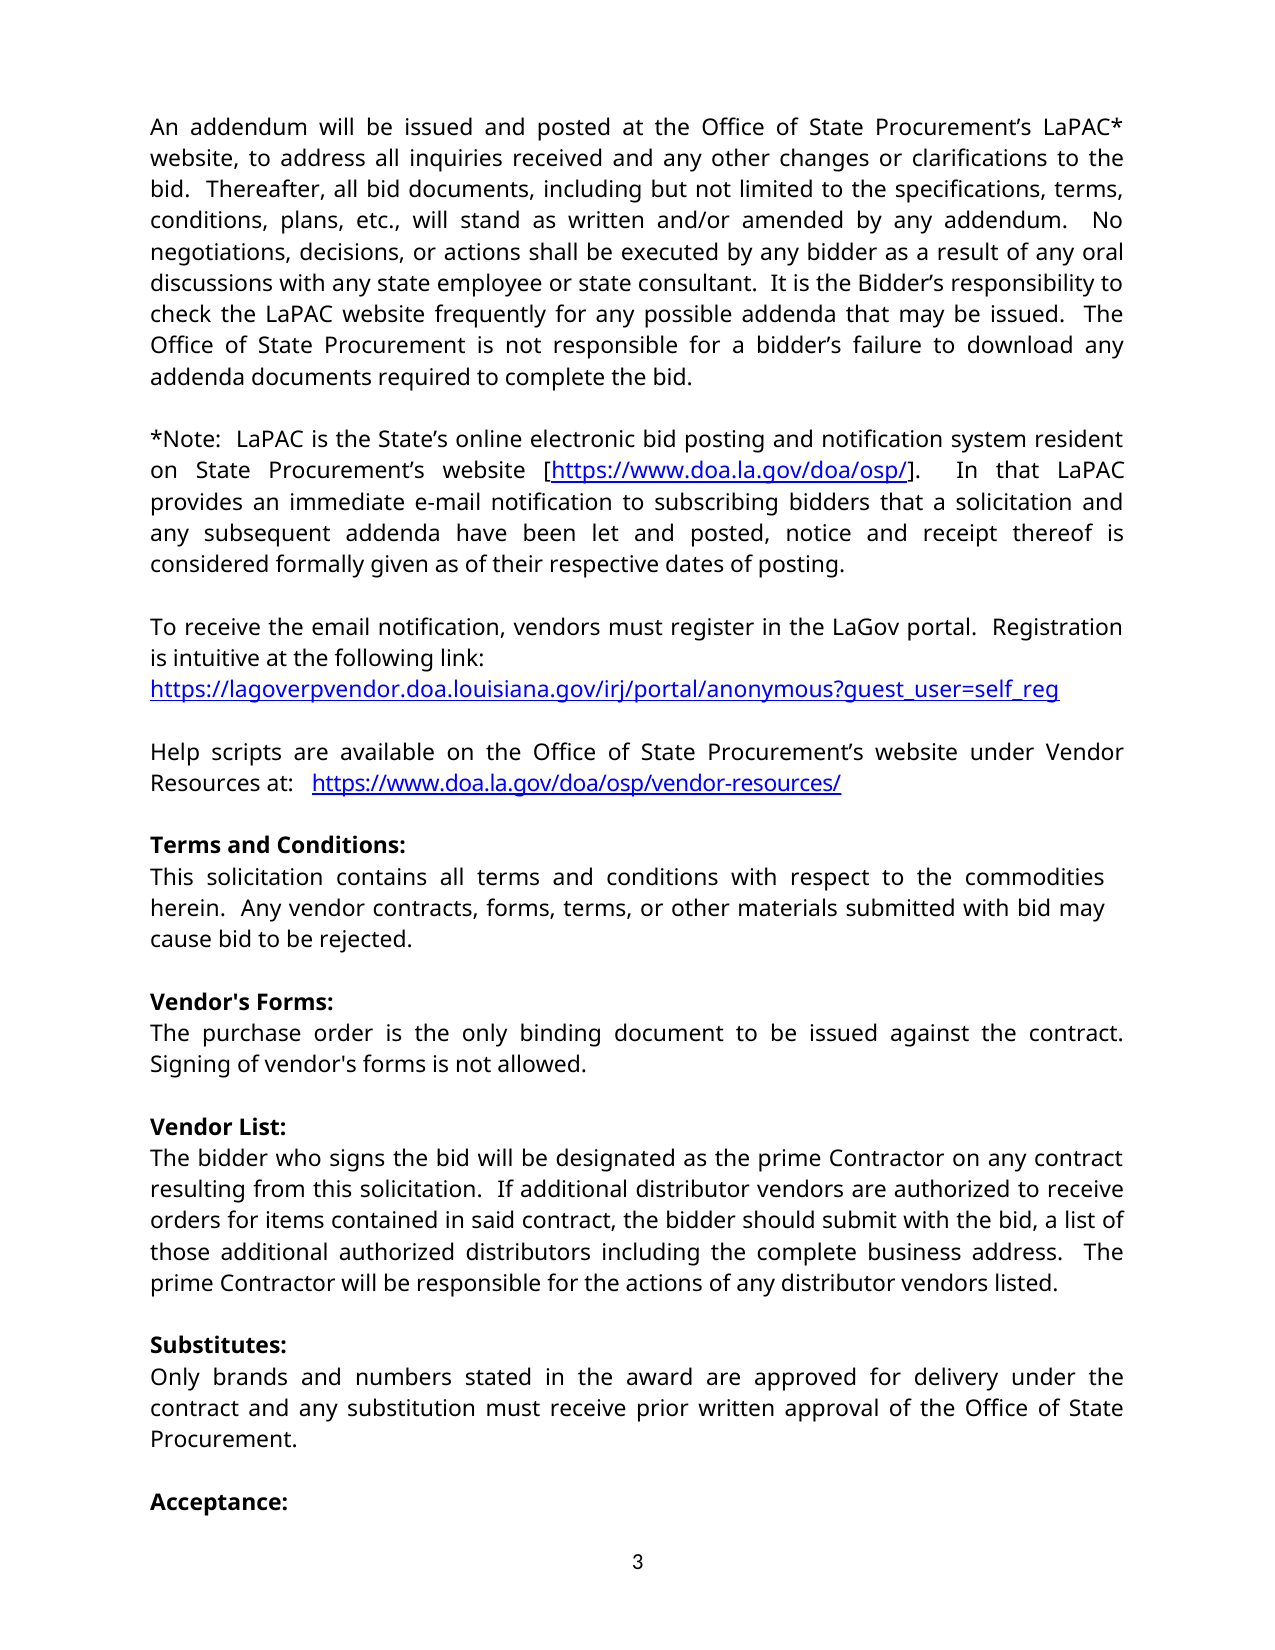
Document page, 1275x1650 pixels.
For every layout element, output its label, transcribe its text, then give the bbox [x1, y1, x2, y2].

text Substitutes: [150, 1329, 1125, 1361]
text *Note: LaPAC is the State’s online electronic bid posting and notification system resident on State Procurement’s website [https://www.doa.la.gov/doa/osp/]. In that LaPAC provides an immediate e-mail notification to subscribing bidders that a solicitation and any subsequent addenda have been let and posted, notice and receipt thereof is considered formally given as of their respective dates of posting. [150, 423, 1125, 579]
text An addendum will be issued and posted at the Office of State Procurement’s LaPAC* website, to address all inquiries received and any other changes or clarifications to the bid. Thereafter, all bid documents, including but not limited to the specifications, terms, conditions, plans, etc., will stand as written and/or amended by any addendum. No negotiations, decisions, or actions shall be executed by any bidder as a result of any oral discussions with any state employee or state consultant. It is the Bidder’s responsibility to check the LaPAC website frequently for any possible addenda that may be issued. The Office of State Procurement is not responsible for a bidder’s failure to download any addenda documents required to complete the bid. [150, 111, 1125, 392]
text To receive the email notification, vendors must register in the LaGov portal. Registration is intuitive at the following link: [150, 611, 1125, 673]
text The bidder who signs the bid will be designated as the prime Contractor on any contract resulting from this solicitation. If additional distributor vendors are authorized to receive orders for items contained in said contract, the bidder should submit with the bid, a list of those additional authorized distributors including the complete business address. The prime Contractor will be responsible for the actions of any distributor vendors listed. [150, 1142, 1125, 1298]
text Terms and Conditions: [150, 829, 1106, 861]
text The purchase order is the only binding document to be issued against the contract. Signing of vendor's forms is not allowed. [150, 1017, 1125, 1079]
text Acceptance: [150, 1486, 1125, 1517]
text Help scripts are available on the Office of State Procurement’s website under Vendor Resources at: https://www.doa.la.gov/doa/osp/vendor-resources/ [150, 736, 1125, 798]
text Vendor's Forms: [150, 986, 1125, 1017]
text https://lagoverpvendor.doa.louisiana.gov/irj/portal/anonymous?guest_user=self_reg [150, 673, 1125, 704]
text Only brands and numbers stated in the award are approved for delivery under the contract and any substitution must receive prior written approval of the Office of State Procurement. [150, 1361, 1125, 1454]
text Vendor List: [150, 1111, 1125, 1142]
text This solicitation contains all terms and conditions with respect to the commodities herein. Any vendor contracts, forms, terms, or other materials submitted with bid may cause bid to be rejected. [150, 861, 1106, 954]
